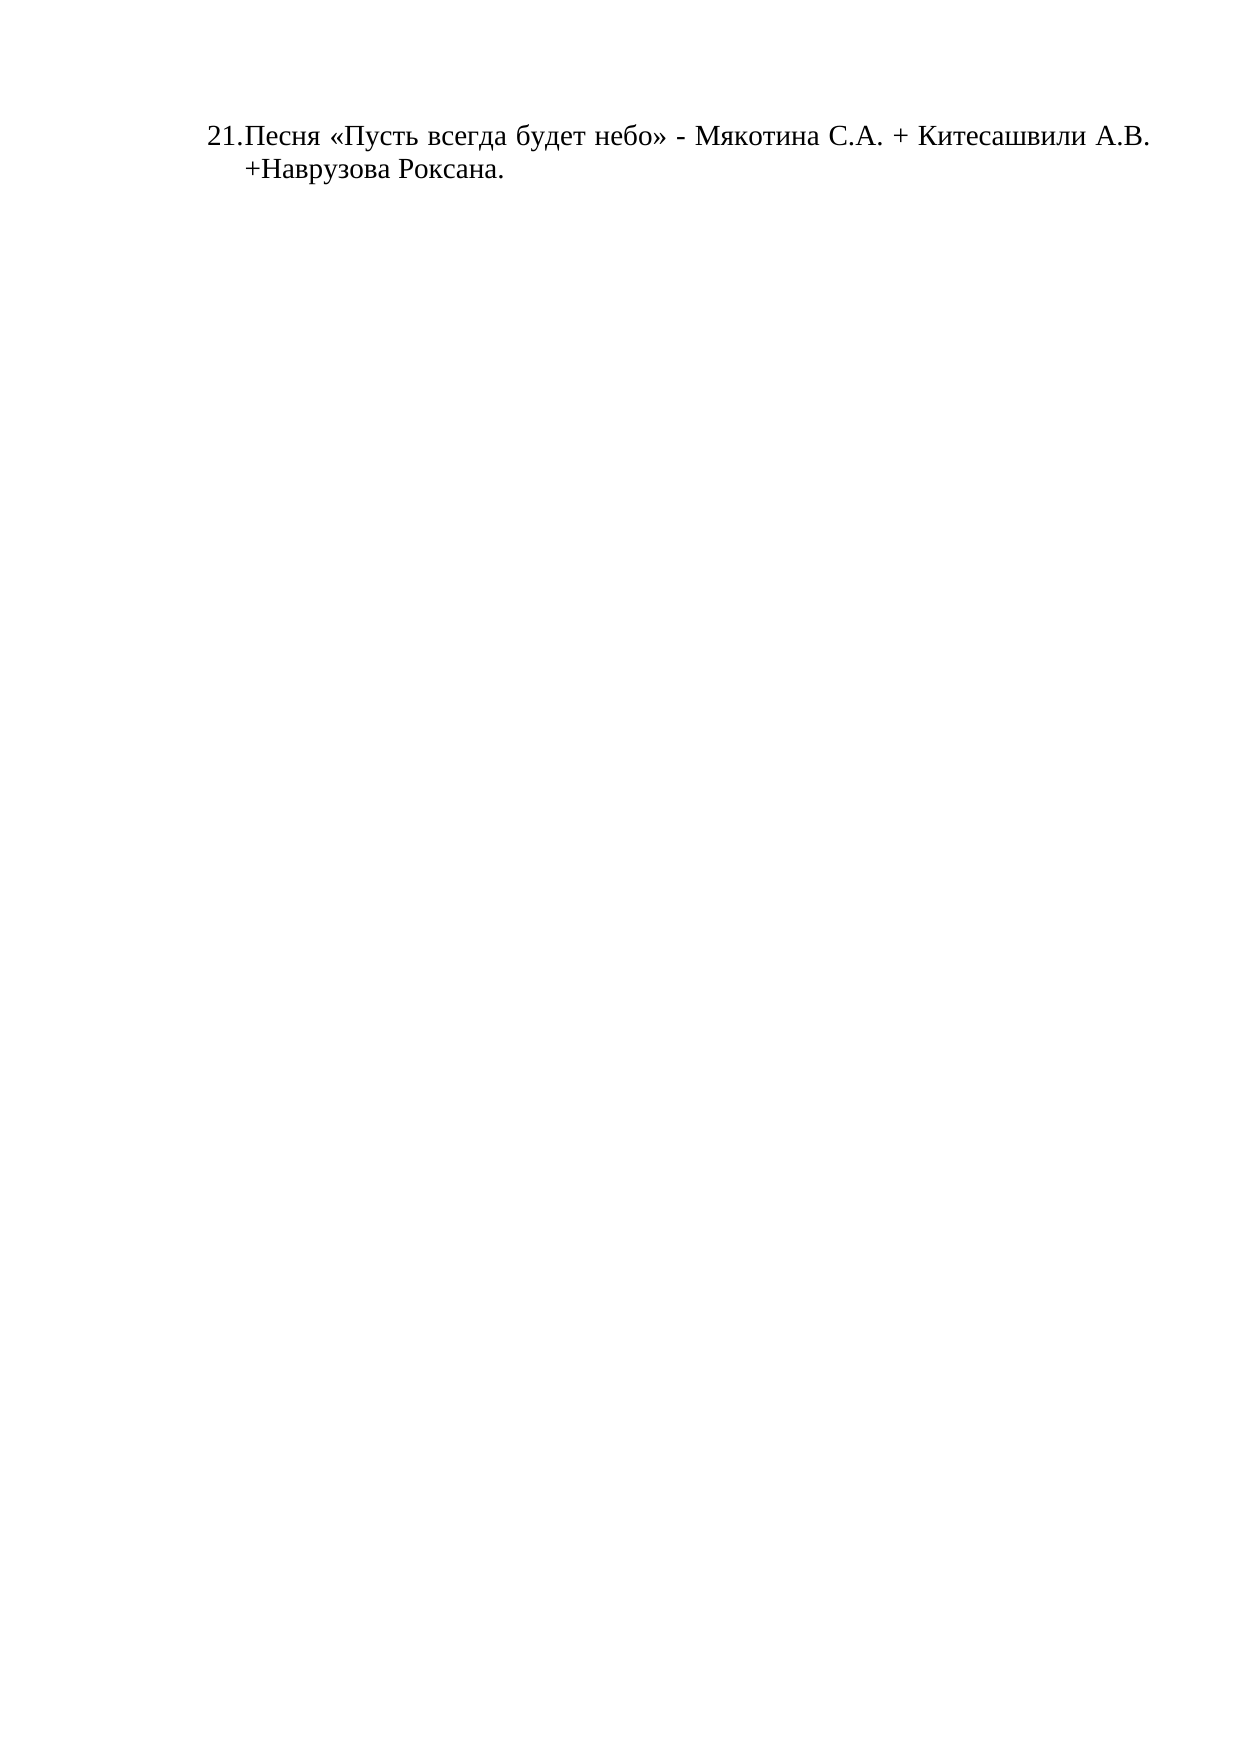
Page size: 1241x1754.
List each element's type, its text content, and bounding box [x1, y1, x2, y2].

list Песня «Пусть всегда будет небо» - Мякотина С.А. + Китесашвили А.В.+Наврузова Роксана. [207, 118, 1152, 185]
